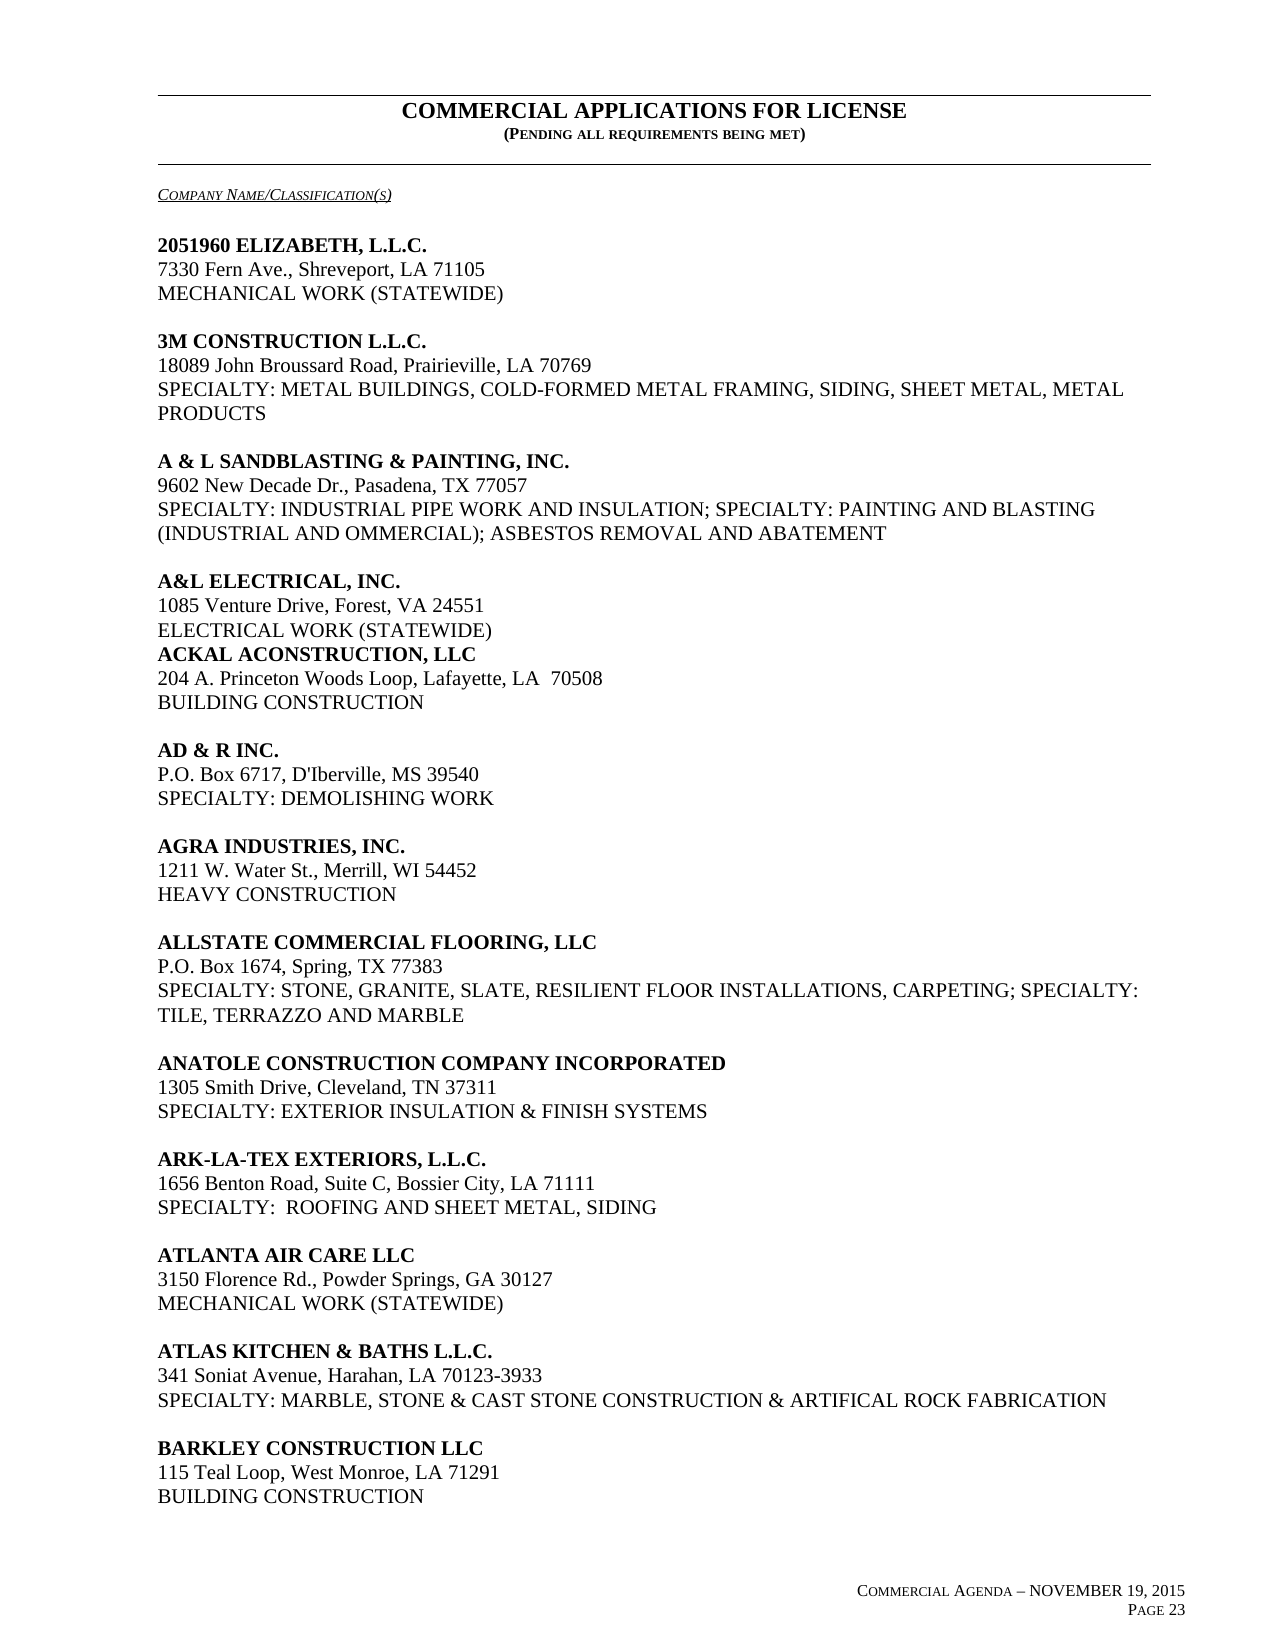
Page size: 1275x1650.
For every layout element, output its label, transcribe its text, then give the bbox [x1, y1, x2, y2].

text SPECIALTY: METAL BUILDINGS, COLD-FORMED METAL FRAMING, SIDING, SHEET METAL, METAL PRODUCTS [157, 377, 1185, 425]
text 1656 Benton Road, Suite C, Bossier City, LA 71111 [157, 1171, 1185, 1195]
text 2051960 ELIZABETH, L.L.C. [157, 232, 1185, 257]
text A & L SANDBLASTING & PAINTING, INC. [157, 449, 1185, 473]
text A&L ELECTRICAL, INC. [157, 569, 1185, 593]
text 341 Soniat Avenue, Harahan, LA 70123-3933 [157, 1363, 1185, 1387]
text 9602 New Decade Dr., Pasadena, TX 77057 [157, 473, 1185, 497]
text 1085 Venture Drive, Forest, VA 24551 [157, 593, 1185, 617]
text ARK-LA-TEX EXTERIORS, L.L.C. [157, 1147, 1185, 1171]
text P.O. Box 1674, Spring, TX 77383 [157, 954, 1185, 978]
text 204 A. Princeton Woods Loop, Lafayette, LA 70508 [157, 666, 1185, 690]
text MECHANICAL WORK (STATEWIDE) [157, 281, 1185, 305]
text ATLANTA AIR CARE LLC [157, 1243, 1185, 1267]
text ALLSTATE COMMERCIAL FLOORING, LLC [157, 930, 1185, 954]
text 1305 Smith Drive, Cleveland, TN 37311 [157, 1075, 1185, 1099]
text SPECIALTY: MARBLE, STONE & CAST STONE CONSTRUCTION & ARTIFICAL ROCK FABRICATION [157, 1387, 1185, 1412]
text COMMERCIAL APPLICATIONS FOR LICENSE [157, 96, 1151, 124]
text ATLAS KITCHEN & BATHS L.L.C. [157, 1339, 1185, 1363]
text SPECIALTY: EXTERIOR INSULATION & FINISH SYSTEMS [157, 1099, 1185, 1123]
text SPECIALTY: ROOFING AND SHEET METAL, SIDING [157, 1195, 1185, 1219]
text MECHANICAL WORK (STATEWIDE) [157, 1291, 1185, 1315]
text BUILDING CONSTRUCTION [157, 690, 1185, 714]
text SPECIALTY: DEMOLISHING WORK [157, 786, 1185, 810]
text ANATOLE CONSTRUCTION COMPANY INCORPORATED [157, 1051, 1185, 1075]
text Company Name/Classification(s) [157, 184, 1185, 232]
text HEAVY CONSTRUCTION [157, 882, 1185, 906]
text 1211 W. Water St., Merrill, WI 54452 [157, 858, 1185, 882]
text P.O. Box 6717, D'Iberville, MS 39540 [157, 762, 1185, 786]
text 7330 Fern Ave., Shreveport, LA 71105 [157, 257, 1185, 281]
text SPECIALTY: INDUSTRIAL PIPE WORK AND INSULATION; SPECIALTY: PAINTING AND BLASTING (INDUSTRIAL AND OMMERCIAL); ASBESTOS REMOVAL AND ABATEMENT [157, 497, 1185, 545]
text AD & R INC. [157, 738, 1185, 762]
text 3150 Florence Rd., Powder Springs, GA 30127 [157, 1267, 1185, 1291]
text ACKAL ACONSTRUCTION, LLC [157, 642, 1185, 666]
text AGRA INDUSTRIES, INC. [157, 834, 1185, 858]
text BARKLEY CONSTRUCTION LLC [157, 1436, 1185, 1460]
text 3M CONSTRUCTION L.L.C. [157, 329, 1185, 353]
text ELECTRICAL WORK (STATEWIDE) [157, 617, 1185, 642]
text BUILDING CONSTRUCTION [157, 1484, 1185, 1508]
text 115 Teal Loop, West Monroe, LA 71291 [157, 1460, 1185, 1484]
text (Pending all requirements being met) [157, 124, 1151, 143]
text 18089 John Broussard Road, Prairieville, LA 70769 [157, 353, 1185, 377]
text SPECIALTY: STONE, GRANITE, SLATE, RESILIENT FLOOR INSTALLATIONS, CARPETING; SPECIALTY: TILE, TERRAZZO AND MARBLE [157, 978, 1185, 1027]
